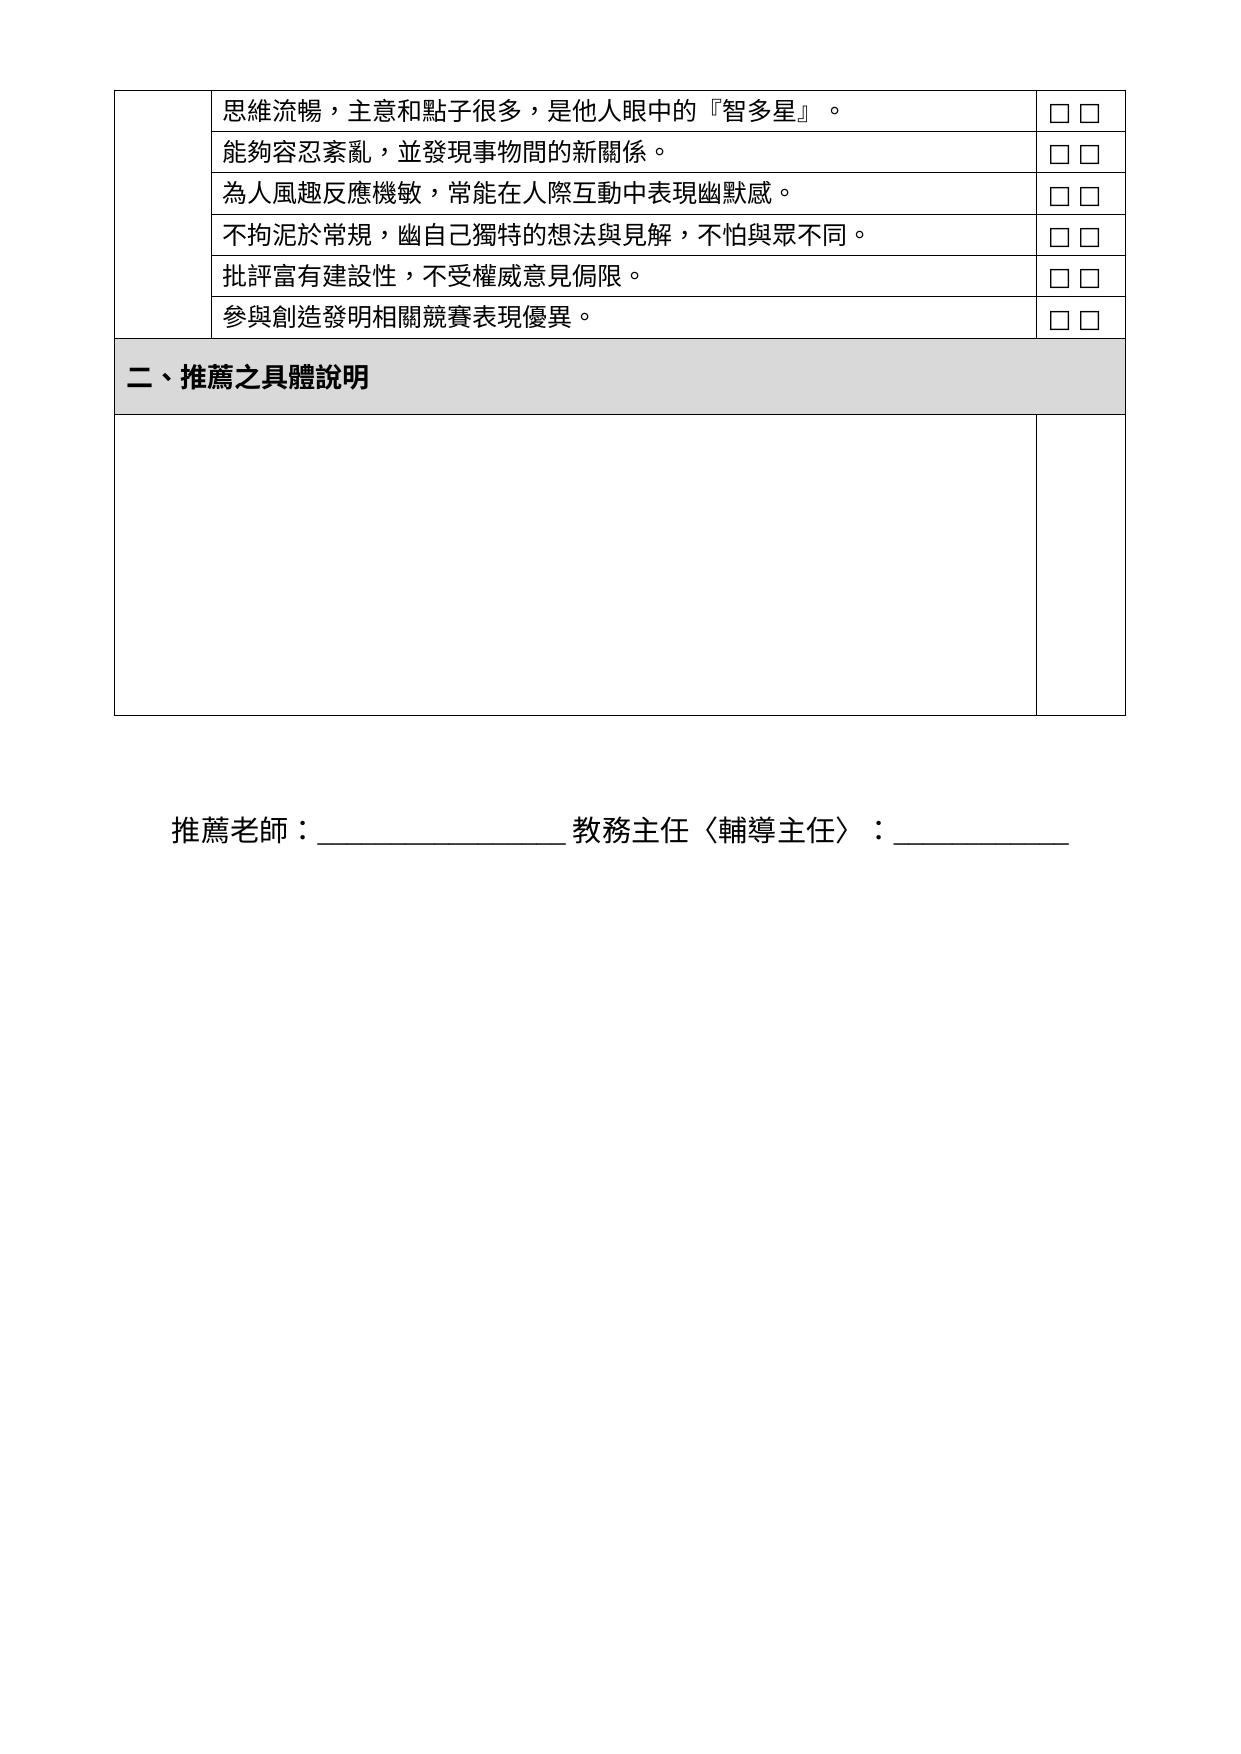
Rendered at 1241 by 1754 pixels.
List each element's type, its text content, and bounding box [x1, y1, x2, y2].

table_cell 批評富有建設性，不受權威意見侷限。 [212, 256, 1036, 296]
table_cell 不拘泥於常規，幽自己獨特的想法與見解，不怕與眾不同。 [212, 215, 1036, 255]
table_cell 為人風趣反應機敏，常能在人際互動中表現幽默感。 [212, 173, 1036, 213]
table_cell □ □ [1037, 91, 1125, 131]
table_cell □ □ [1037, 215, 1125, 255]
table_cell □ □ [1037, 132, 1125, 172]
table_cell 能夠容忍紊亂，並發現事物間的新關係。 [212, 132, 1036, 172]
text 推薦老師：_________________ 教務主任〈輔導主任〉：____________ [118, 791, 1122, 866]
table_cell □ □ [1037, 256, 1125, 296]
table_cell [1037, 415, 1125, 715]
table_cell □ □ [1037, 173, 1125, 213]
table_cell 參與創造發明相關競賽表現優異。 [212, 297, 1036, 338]
table_cell 二、推薦之具體說明 [115, 339, 1125, 414]
table_cell [115, 415, 1036, 715]
table_cell 思維流暢，主意和點子很多，是他人眼中的『智多星』。 [212, 91, 1036, 131]
table_cell □ □ [1037, 297, 1125, 338]
